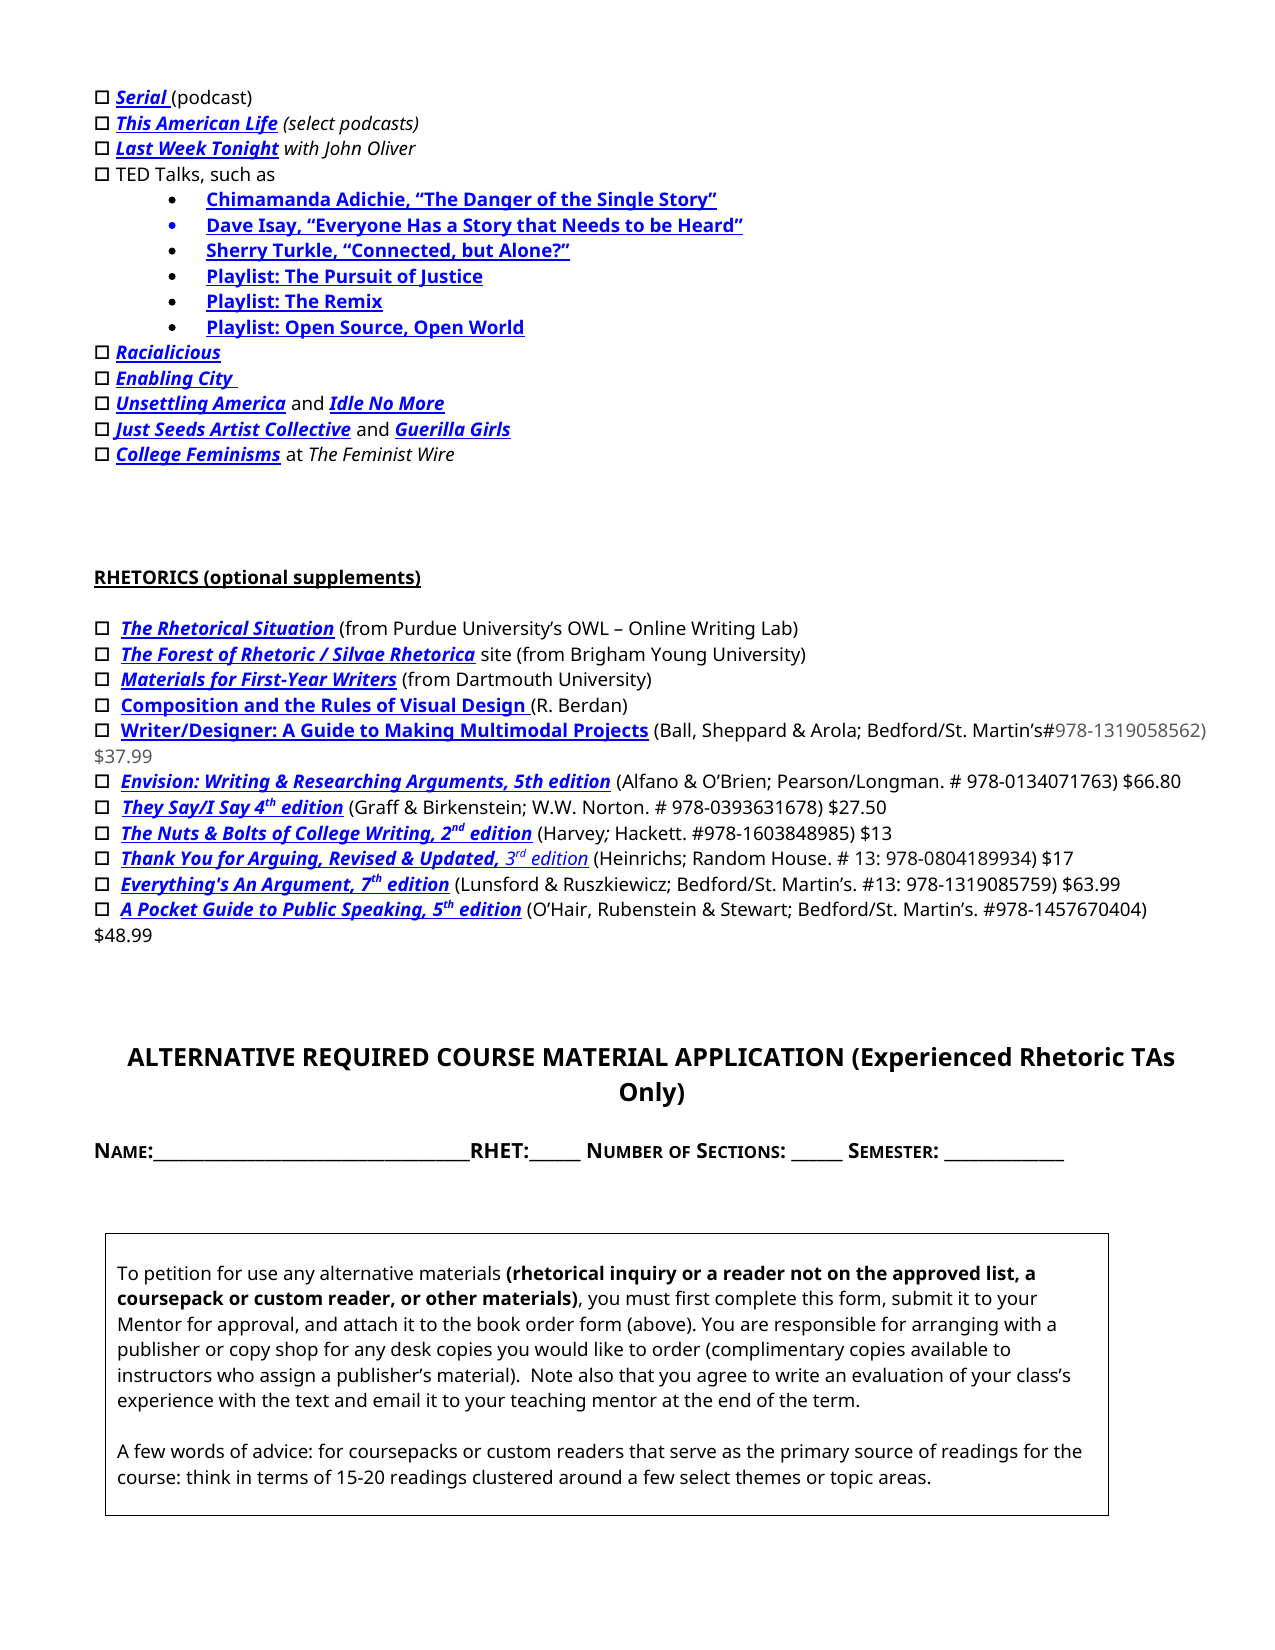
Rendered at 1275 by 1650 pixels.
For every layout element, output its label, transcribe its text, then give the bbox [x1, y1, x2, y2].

text The Nuts & Bolts of College Writing, 2nd edition (Harvey; Hackett. #978-1603848985) $13 [94, 820, 1209, 845]
text This American Life (select podcasts) [94, 110, 1209, 135]
list Playlist: The Pursuit of Justice [169, 263, 1209, 288]
text Everything's An Argument, 7th edition (Lunsford & Ruszkiewicz; Bedford/St. Martin’s. #13: 978-1319085759) $63.99 [906, 871, 1209, 896]
text Materials for First-Year Writers (from Dartmouth University) [94, 667, 1209, 692]
text Thank You for Arguing, Revised & Updated, 3rd edition (Heinrichs; Random House. # 13: 978-0804189934) $17 [886, 845, 1209, 871]
text They Say/I Say 4th edition (Graff & Birkenstein; W.W. Norton. # 978-0393631678) $27.50 [817, 794, 1209, 820]
text Everything's An Argument, 7th edition (Lunsford & Ruszkiewicz; Bedford/St. Martin’s. #13: 978-1319085759) $63.99 [94, 871, 875, 896]
text RHETORICS (optional supplements) [94, 564, 1209, 590]
text Composition and the Rules of Visual Design (R. Berdan) [94, 692, 1209, 718]
text Just Seeds Artist Collective and Guerilla Girls [94, 416, 1209, 442]
subtitle Name:_____________________________________RHET:______ Number of Sections: ______ Semester: ______________ [94, 1137, 1209, 1165]
text Serial (podcast) [94, 84, 1209, 110]
text The Rhetorical Situation (from Purdue University’s OWL – Online Writing Lab) [94, 616, 1209, 641]
list Playlist: The Remix [169, 288, 1209, 314]
text College Feminisms at The Feminist Wire [94, 442, 1209, 467]
list Sherry Turkle, “Connected, but Alone?” [169, 237, 1209, 263]
table_header To petition for use any alternative materials (rhetorical inquiry or a reader not on the approved list, a coursepack or custom reader, or other materials), you must first complete this form, submit it to your Mentor for approval, and attach it to the book order form (above). You are responsible for arranging with a publisher or copy shop for any desk copies you would like to order (complimentary copies available to instructors who assign a publisher’s material). Note also that you agree to write an evaluation of your class’s experience with the text and email it to your teaching mentor at the end of the term. A few words of advice: for coursepacks or custom readers that serve as the primary source of readings for the course: think in terms of 15-20 readings clustered around a few select themes or topic areas. [106, 1234, 1108, 1515]
text Envision: Writing & Researching Arguments, 5th edition (Alfano & O’Brien; Pearson/Longman. # 978-0134071763) $66.80 [94, 769, 1209, 794]
text Writer/Designer: A Guide to Making Multimodal Projects (Ball, Sheppard & Arola; Bedford/St. Martin’s#978-1319058562) $37.99 [94, 718, 1209, 769]
text A Pocket Guide to Public Speaking, 5th edition (O’Hair, Rubenstein & Stewart; Bedford/St. Martin’s. #978-1457670404) $48.99 [94, 896, 1209, 947]
text Last Week Tonight with John Oliver [94, 135, 1209, 161]
list Chimamanda Adichie, “The Danger of the Single Story” [169, 186, 1209, 212]
text Enabling City [94, 365, 1209, 391]
text TED Talks, such as [94, 161, 1209, 186]
list Dave Isay, “Everyone Has a Story that Needs to be Heard” [169, 212, 1209, 237]
text Unsettling America and Idle No More [94, 391, 1209, 416]
text Racialicious [94, 339, 1209, 365]
text They Say/I Say 4th edition (Graff & Birkenstein; W.W. Norton. # 978-0393631678) $27.50 [94, 794, 667, 820]
list Playlist: Open Source, Open World [169, 314, 1209, 339]
text The Forest of Rhetoric / Silvae Rhetorica site (from Brigham Young University) [94, 641, 1209, 667]
text ALTERNATIVE REQUIRED COURSE MATERIAL APPLICATION (Experienced Rhetoric TAs Only) [94, 1040, 1209, 1108]
text Thank You for Arguing, Revised & Updated, 3rd edition (Heinrichs; Random House. # 13: 978-0804189934) $17 [94, 845, 881, 871]
